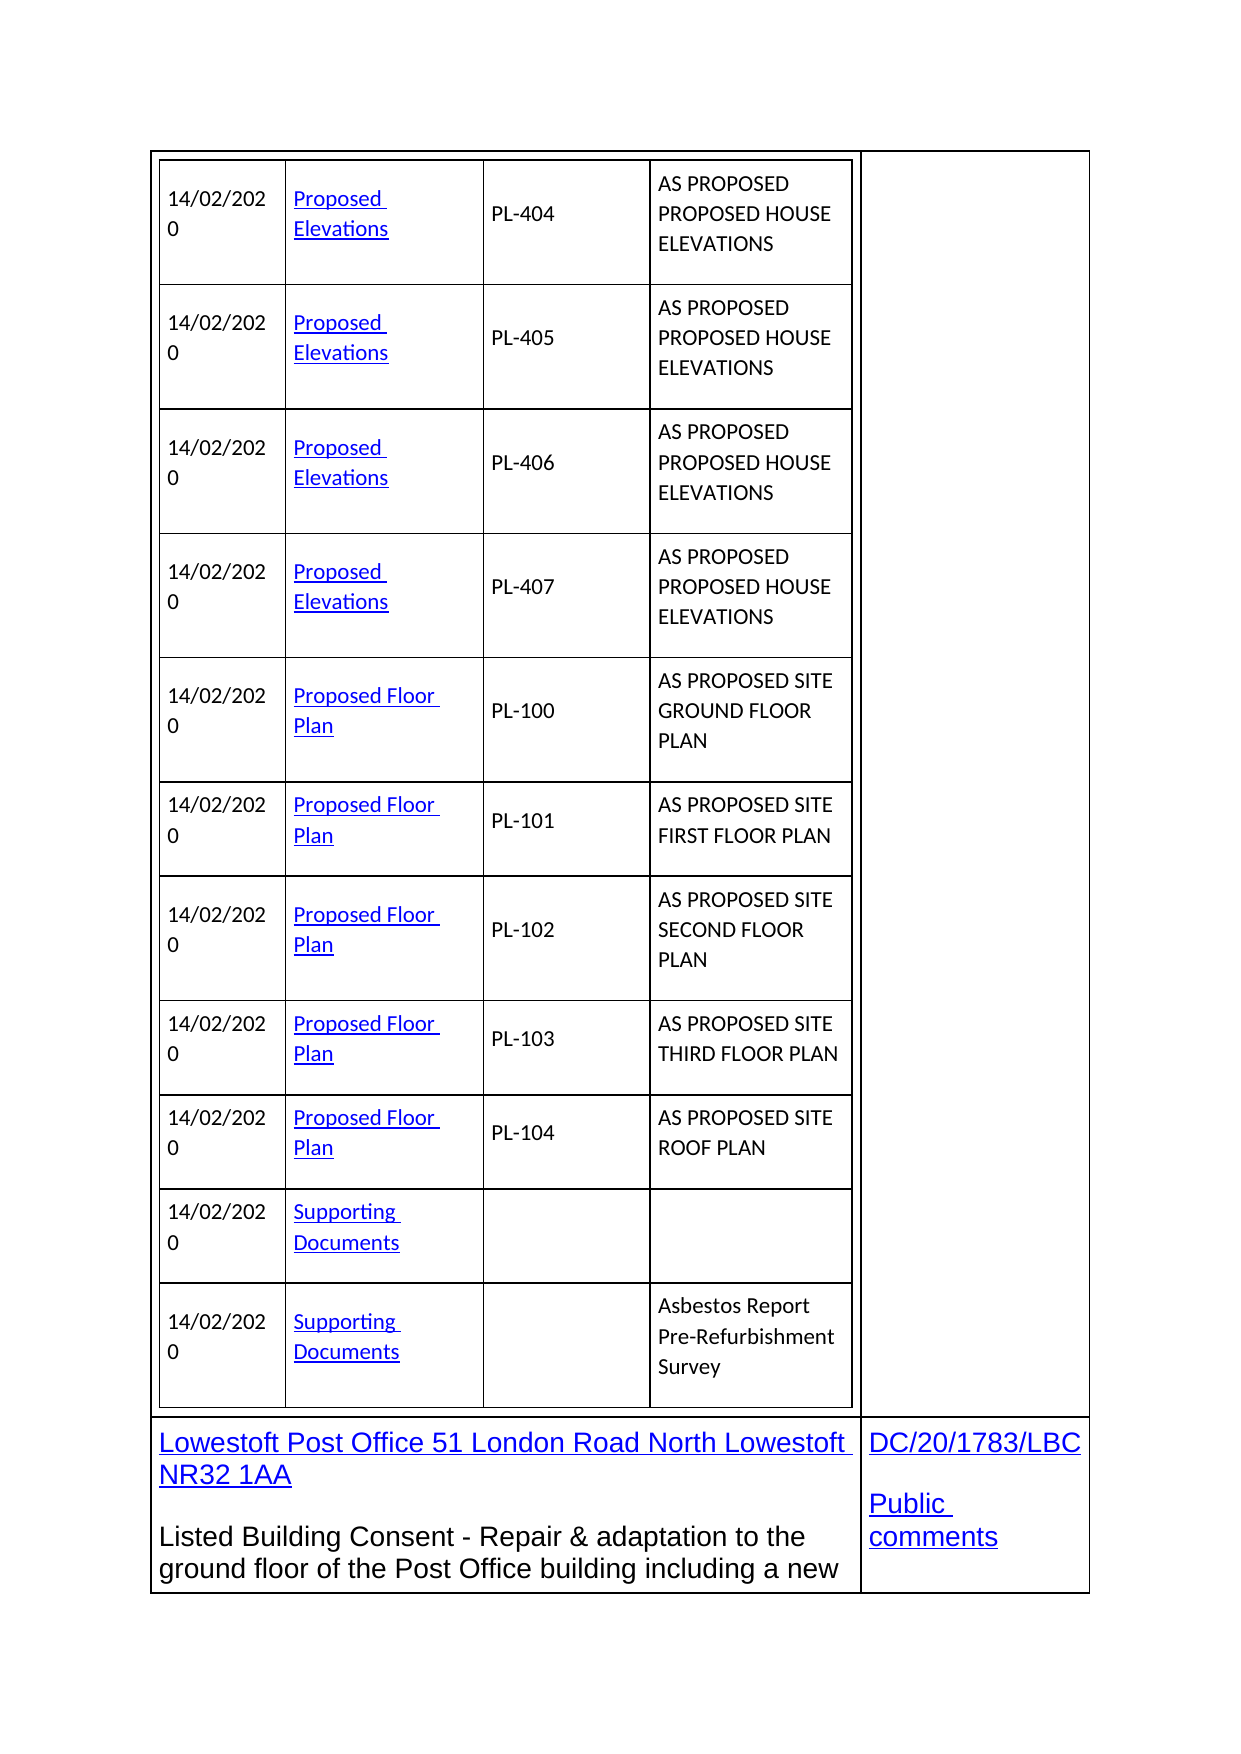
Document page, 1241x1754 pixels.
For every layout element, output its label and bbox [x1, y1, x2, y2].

table_header [152, 152, 860, 1416]
table_cell [862, 1418, 1089, 1592]
table_header [862, 152, 1089, 1416]
table_cell [152, 1418, 860, 1592]
